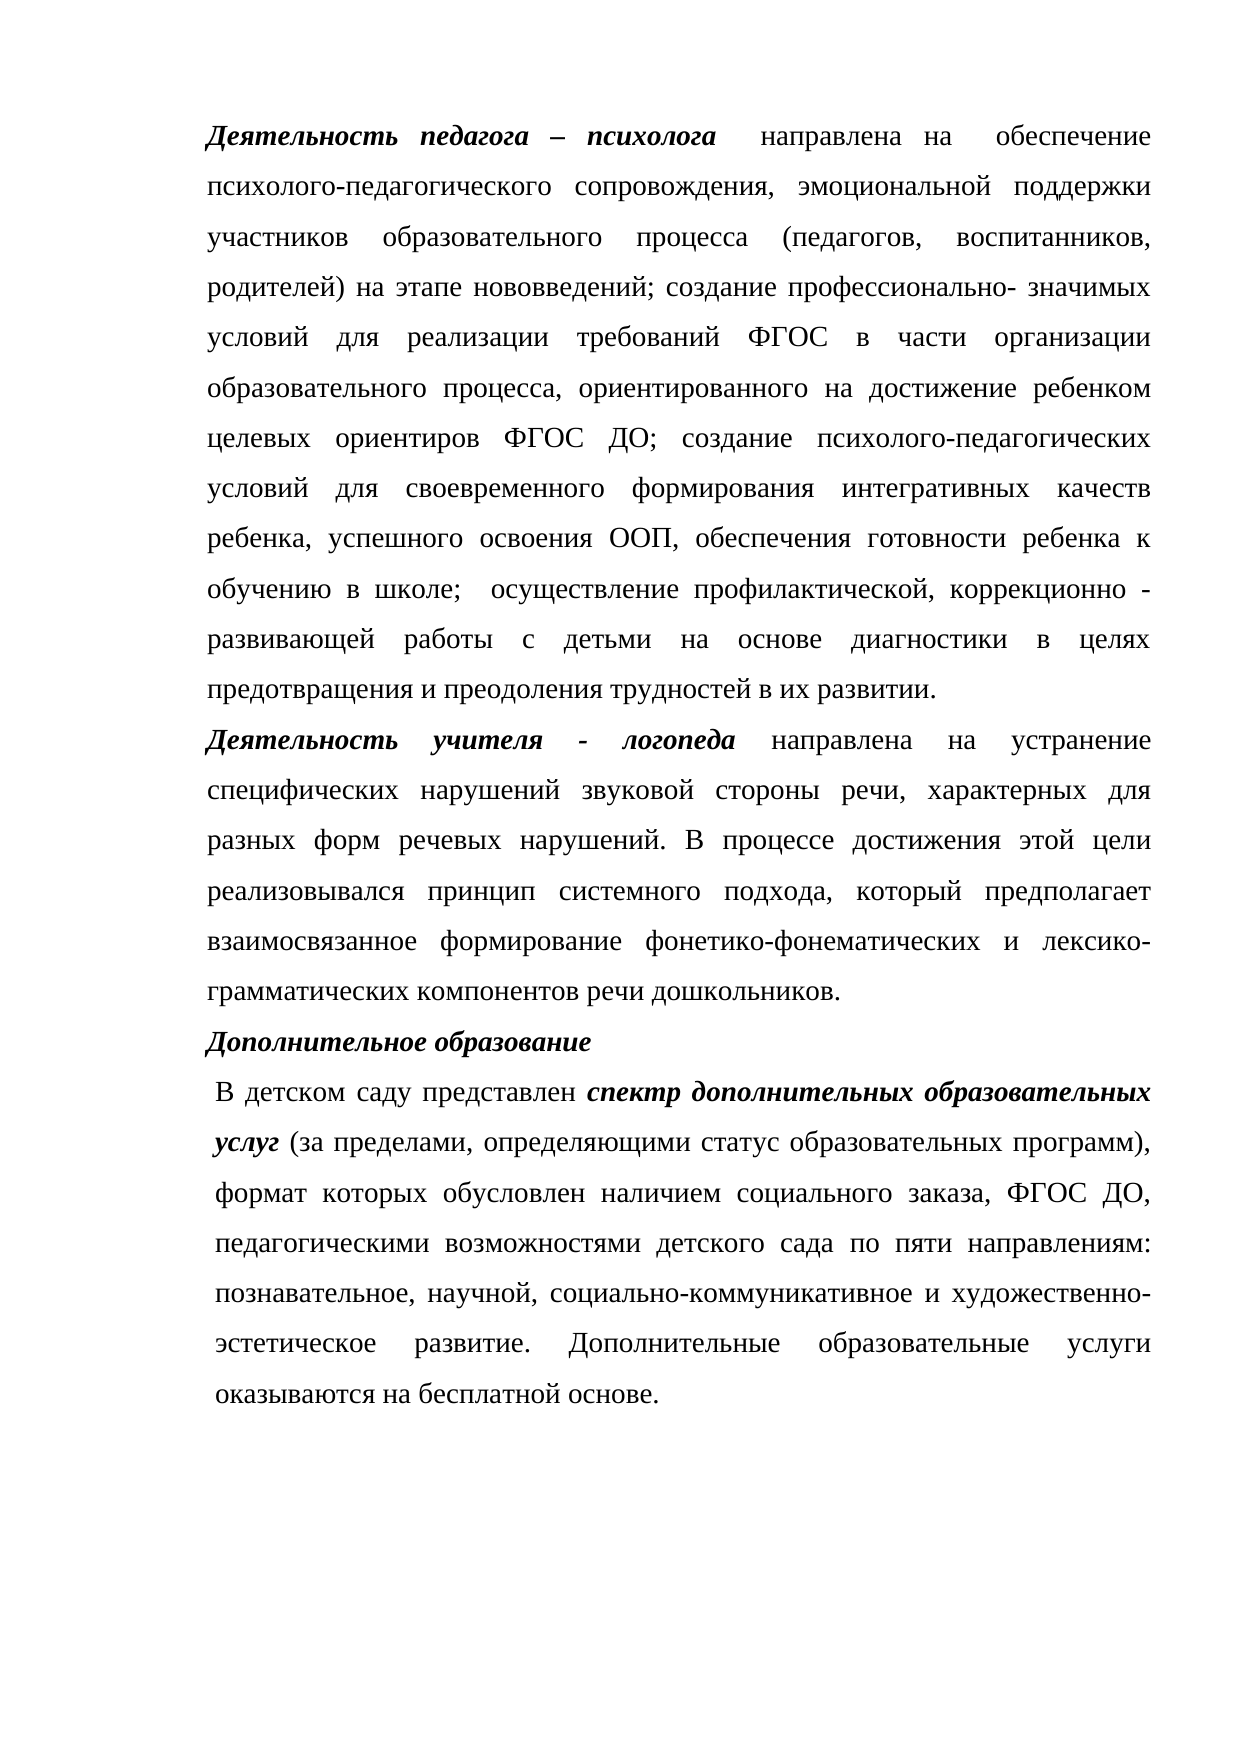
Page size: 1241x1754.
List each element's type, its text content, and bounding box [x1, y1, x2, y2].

text В детском саду представлен спектр дополнительных образовательных услуг (за пределами, определяющими статус образовательных программ), формат которых обусловлен наличием социального заказа, ФГОС ДО, педагогическими возможностями детского сада по пяти направлениям: познавательное, научной, социально-коммуникативное и художественно-эстетическое развитие. Дополнительные образовательные услуги оказываются на бесплатной основе. [215, 1074, 1152, 1409]
text Деятельность учителя - логопеда направлена на устранение специфических нарушений звуковой стороны речи, характерных для разных форм речевых нарушений. В процессе достижения этой цели реализовывался принцип системного подхода, который предполагает взаимосвязанное формирование фонетико-фонематических и лексико-грамматических компонентов речи дошкольников. [207, 722, 1152, 1007]
text Дополнительное образование [207, 1024, 1152, 1057]
text Деятельность педагога – психолога направлена на обеспечение психолого-педагогического сопровождения, эмоциональной поддержки участников образовательного процесса (педагогов, воспитанников, родителей) на этапе нововведений; создание профессионально- значимых условий для реализации требований ФГОС в части организации образовательного процесса, ориентированного на достижение ребенком целевых ориентиров ФГОС ДО; создание психолого-педагогических условий для своевременного формирования интегративных качеств ребенка, успешного освоения ООП, обеспечения готовности ребенка к обучению в школе; осуществление профилактической, коррекционно - развивающей работы с детьми на основе диагностики в целях предотвращения и преодоления трудностей в их развитии. [207, 118, 1152, 705]
